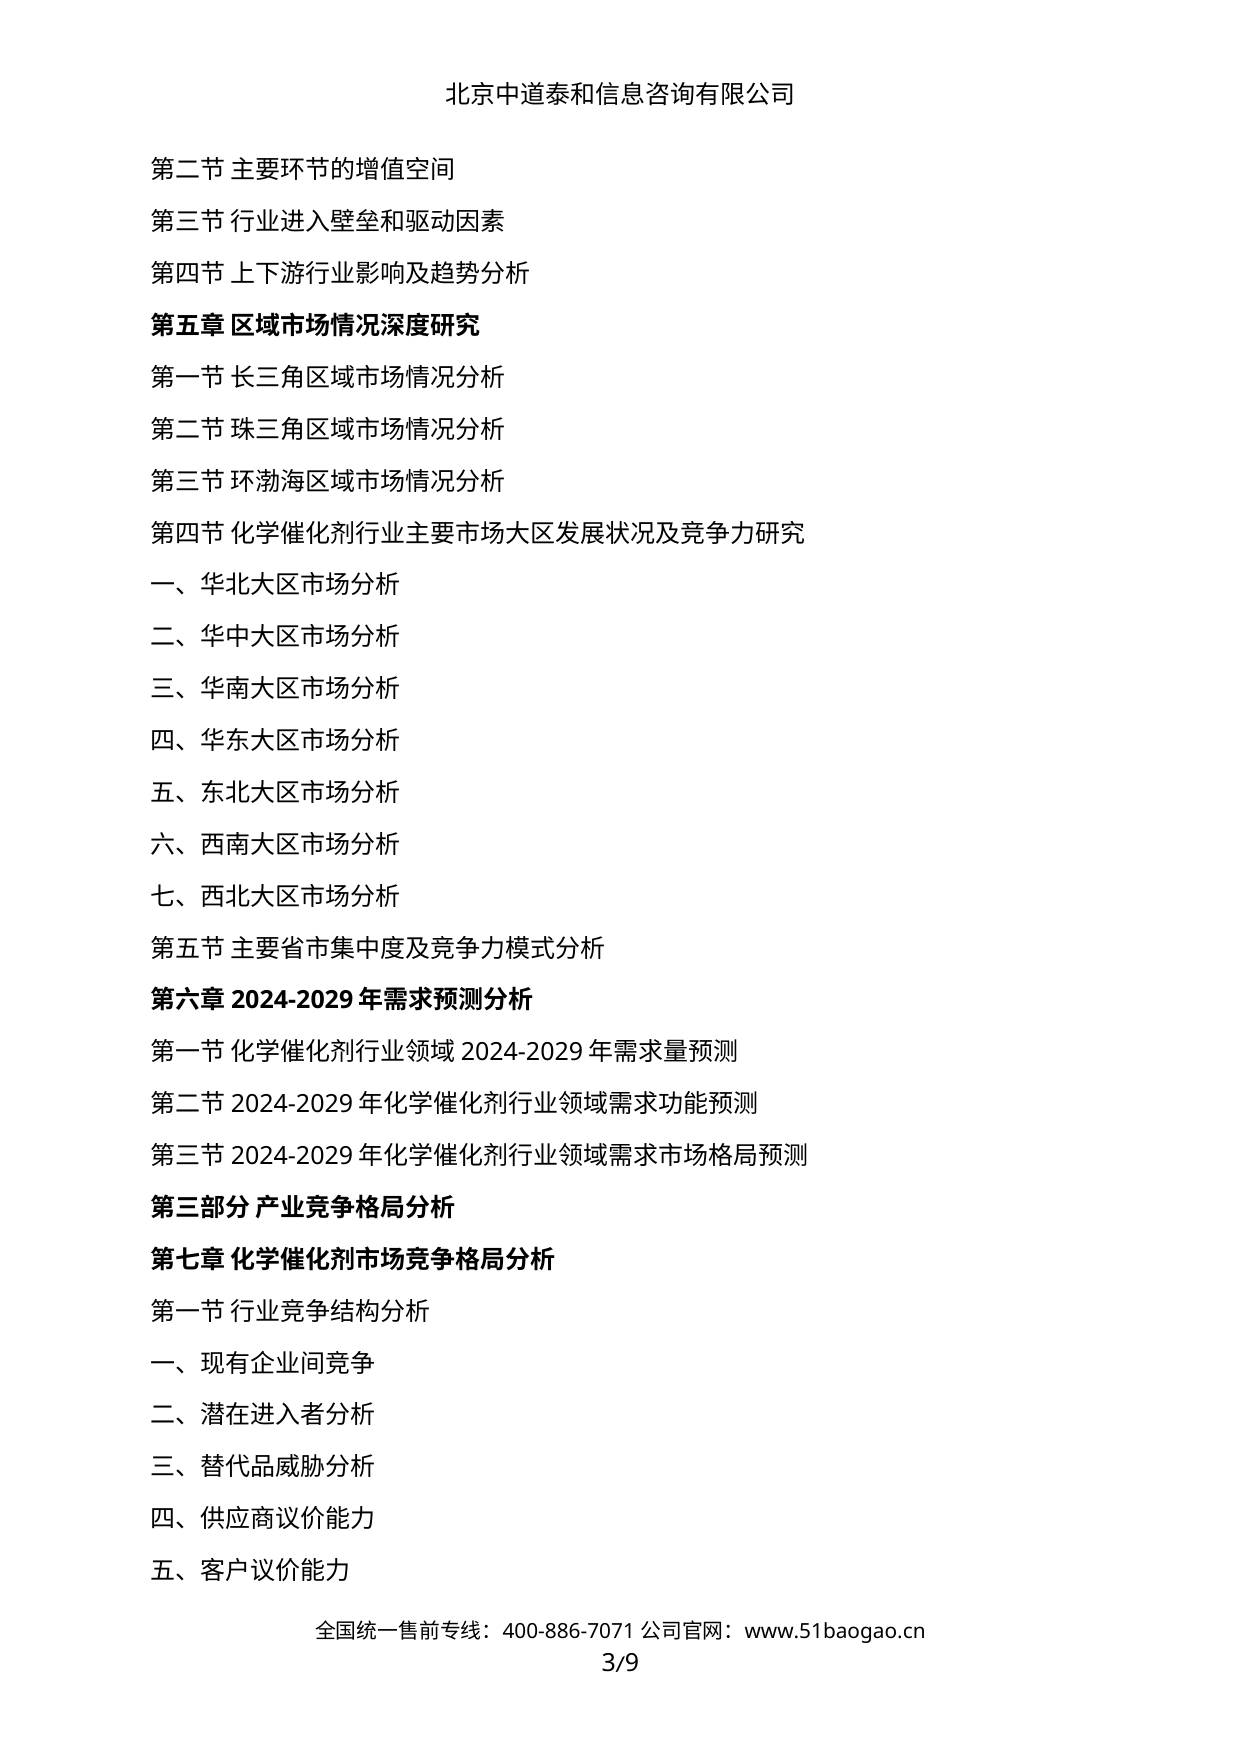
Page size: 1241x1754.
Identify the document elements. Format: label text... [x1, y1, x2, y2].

text 第二节 2024-2029年化学催化剂行业领域需求功能预测 [150, 1084, 1090, 1120]
text 第七章 化学催化剂市场竞争格局分析 [150, 1239, 1090, 1276]
text 第一节 化学催化剂行业领域2024-2029年需求量预测 [150, 1032, 1090, 1068]
text 三、华南大区市场分析 [150, 669, 1090, 705]
text 四、华东大区市场分析 [150, 721, 1090, 757]
text 第六章 2024-2029年需求预测分析 [150, 980, 1090, 1016]
text 二、潜在进入者分析 [150, 1395, 1090, 1431]
text 四、供应商议价能力 [150, 1499, 1090, 1535]
text 五、东北大区市场分析 [150, 772, 1090, 809]
text 一、现有企业间竞争 [150, 1343, 1090, 1379]
text 第三节 行业进入壁垒和驱动因素 [150, 202, 1090, 238]
text 第五章 区域市场情况深度研究 [150, 306, 1090, 342]
text 六、西南大区市场分析 [150, 824, 1090, 861]
text 第二节 珠三角区域市场情况分析 [150, 409, 1090, 446]
text 第一节 行业竞争结构分析 [150, 1291, 1090, 1327]
text 第一节 长三角区域市场情况分析 [150, 357, 1090, 394]
text 第四节 上下游行业影响及趋势分析 [150, 254, 1090, 290]
text 第四节 化学催化剂行业主要市场大区发展状况及竞争力研究 [150, 513, 1090, 549]
text 二、华中大区市场分析 [150, 617, 1090, 653]
text 第三部分 产业竞争格局分析 [150, 1187, 1090, 1224]
text 第三节 2024-2029年化学催化剂行业领域需求市场格局预测 [150, 1136, 1090, 1172]
text 三、替代品威胁分析 [150, 1447, 1090, 1483]
text 五、客户议价能力 [150, 1551, 1090, 1587]
text 第三节 环渤海区域市场情况分析 [150, 461, 1090, 497]
text 第五节 主要省市集中度及竞争力模式分析 [150, 928, 1090, 964]
text 第二节 主要环节的增值空间 [150, 150, 1090, 186]
text 一、华北大区市场分析 [150, 565, 1090, 601]
text 七、西北大区市场分析 [150, 876, 1090, 912]
